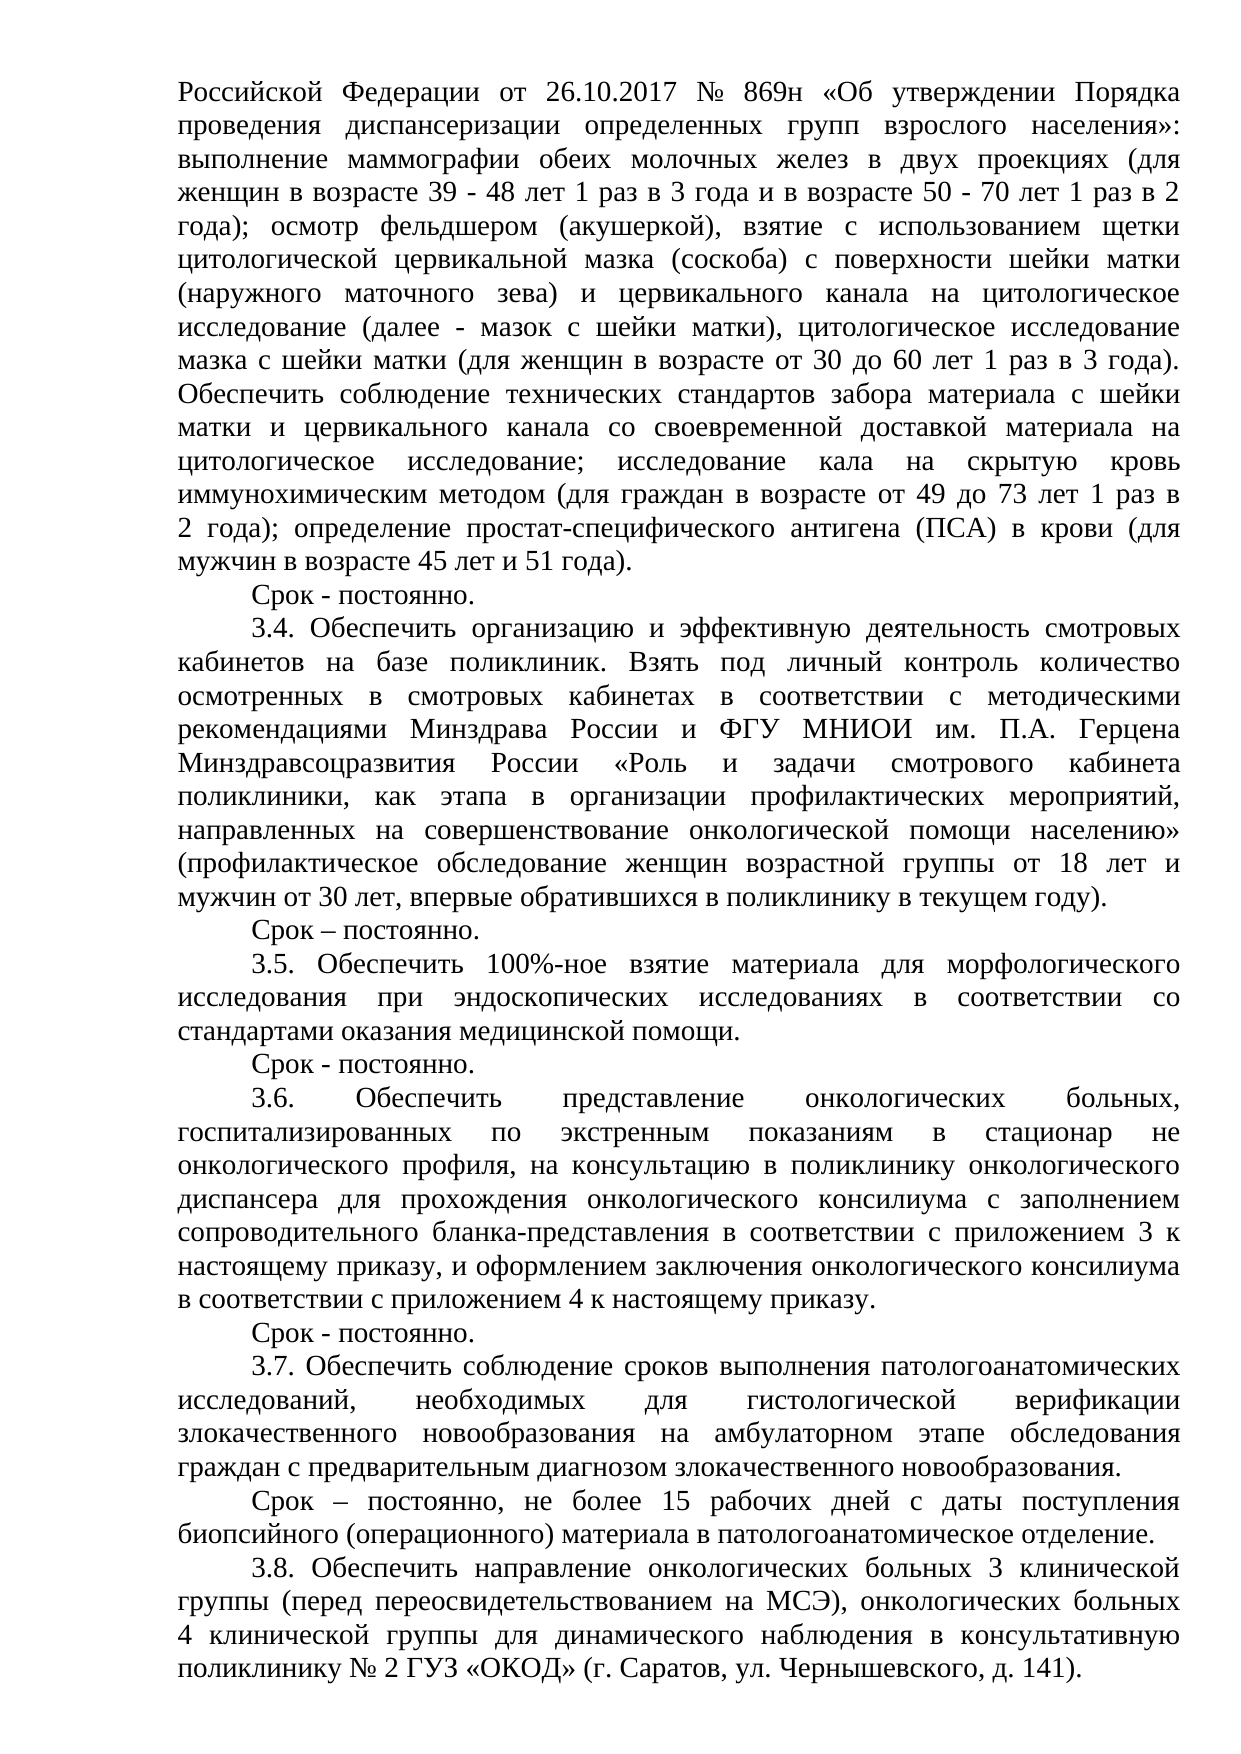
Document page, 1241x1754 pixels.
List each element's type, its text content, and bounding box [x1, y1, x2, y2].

text Срок – постоянно, не более 15 рабочих дней с даты поступления биопсийного (операционного) материала в патологоанатомическое отделение. [177, 1483, 1181, 1550]
text Срок - постоянно. [177, 1047, 1181, 1080]
text 3.4. Обеспечить организацию и эффективную деятельность смотровых кабинетов на базе поликлиник. Взять под личный контроль количество осмотренных в смотровых кабинетах в соответствии с методическими рекомендациями Минздрава России и ФГУ МНИОИ им. П.А. Герцена Минздравсоцразвития России «Роль и задачи смотрового кабинета поликлиники, как этапа в организации профилактических мероприятий, направленных на совершенствование онкологической помощи населению» (профилактическое обследование женщин возрастной группы от 18 лет и мужчин от 30 лет, впервые обратившихся в поликлинику в текущем году). [177, 611, 1181, 912]
text 3.5. Обеспечить 100%-ное взятие материала для морфологического исследования при эндоскопических исследованиях в соответствии со стандартами оказания медицинской помощи. [177, 946, 1181, 1047]
text 3.6. Обеспечить представление онкологических больных, госпитализированных по экстренным показаниям в стационар не онкологического профиля, на консультацию в поликлинику онкологического диспансера для прохождения онкологического консилиума с заполнением сопроводительного бланка-представления в соответствии с приложением 3 к настоящему приказу, и оформлением заключения онкологического консилиума в соответствии с приложением 4 к настоящему приказу. [177, 1080, 1181, 1315]
text 3.8. Обеспечить направление онкологических больных 3 клинической группы (перед переосвидетельствованием на МСЭ), онкологических больных 4 клинической группы для динамического наблюдения в консультативную поликлинику № 2 ГУЗ «ОКОД» (г. Саратов, ул. Чернышевского, д. 141). [177, 1550, 1181, 1684]
text 3.7. Обеспечить соблюдение сроков выполнения патологоанатомических исследований, необходимых для гистологической верификации злокачественного новообразования на амбулаторном этапе обследования граждан с предварительным диагнозом злокачественного новообразования. [177, 1348, 1181, 1483]
text Срок - постоянно. [177, 1315, 1181, 1348]
text Срок - постоянно. [177, 577, 1181, 611]
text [177, 74, 1181, 577]
text Срок – постоянно. [177, 912, 1181, 946]
